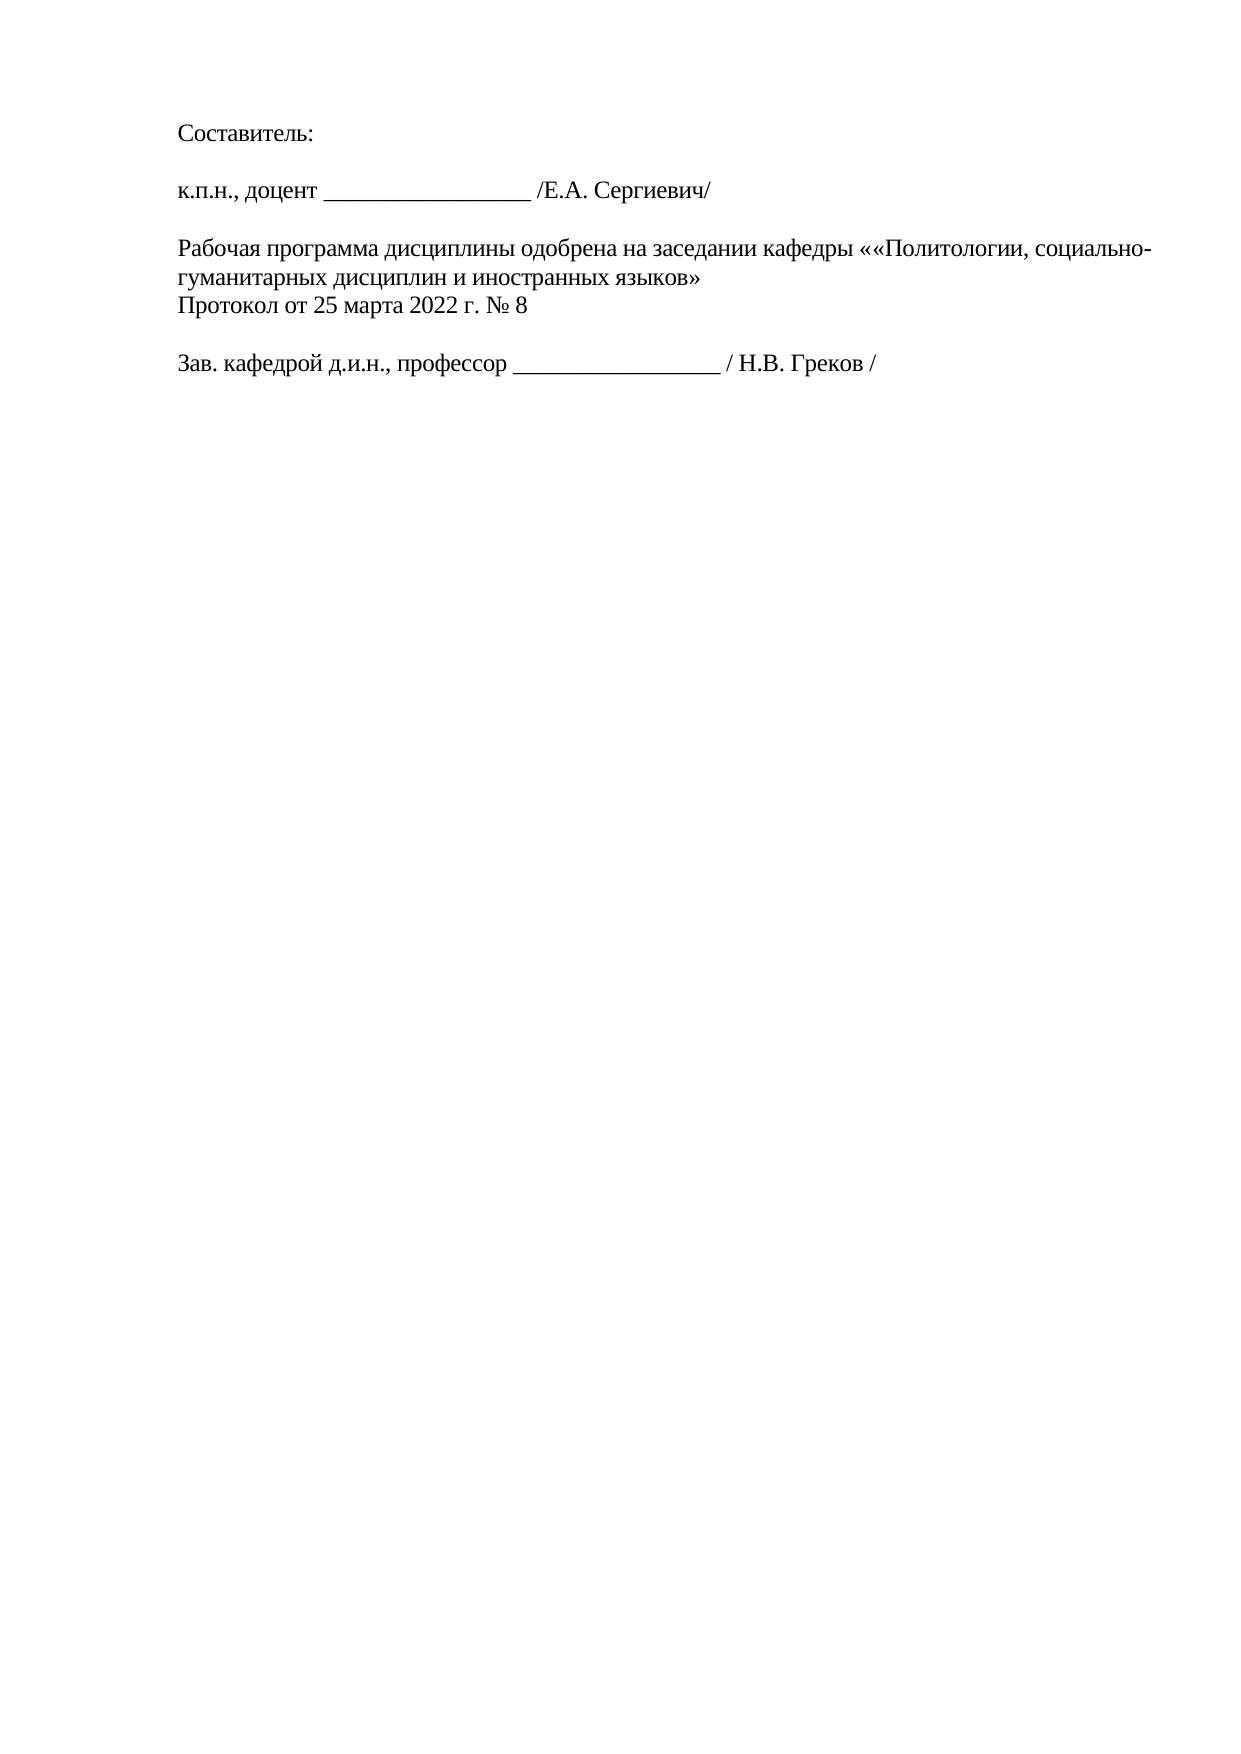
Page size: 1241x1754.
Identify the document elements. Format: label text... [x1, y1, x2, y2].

text Составитель: [177, 118, 1152, 147]
text Рабочая программа дисциплины одобрена на заседании кафедры ««Политологии, социально-гуманитарных дисциплин и иностранных языков» [177, 233, 1152, 291]
text Зав. кафедрой д.и.н., профессор _________________ / Н.В. Греков / [177, 348, 1152, 377]
text Протокол от 25 марта 2022 г. № 8 [177, 291, 1152, 319]
text к.п.н., доцент _________________ /Е.А. Сергиевич/ [177, 176, 1152, 204]
